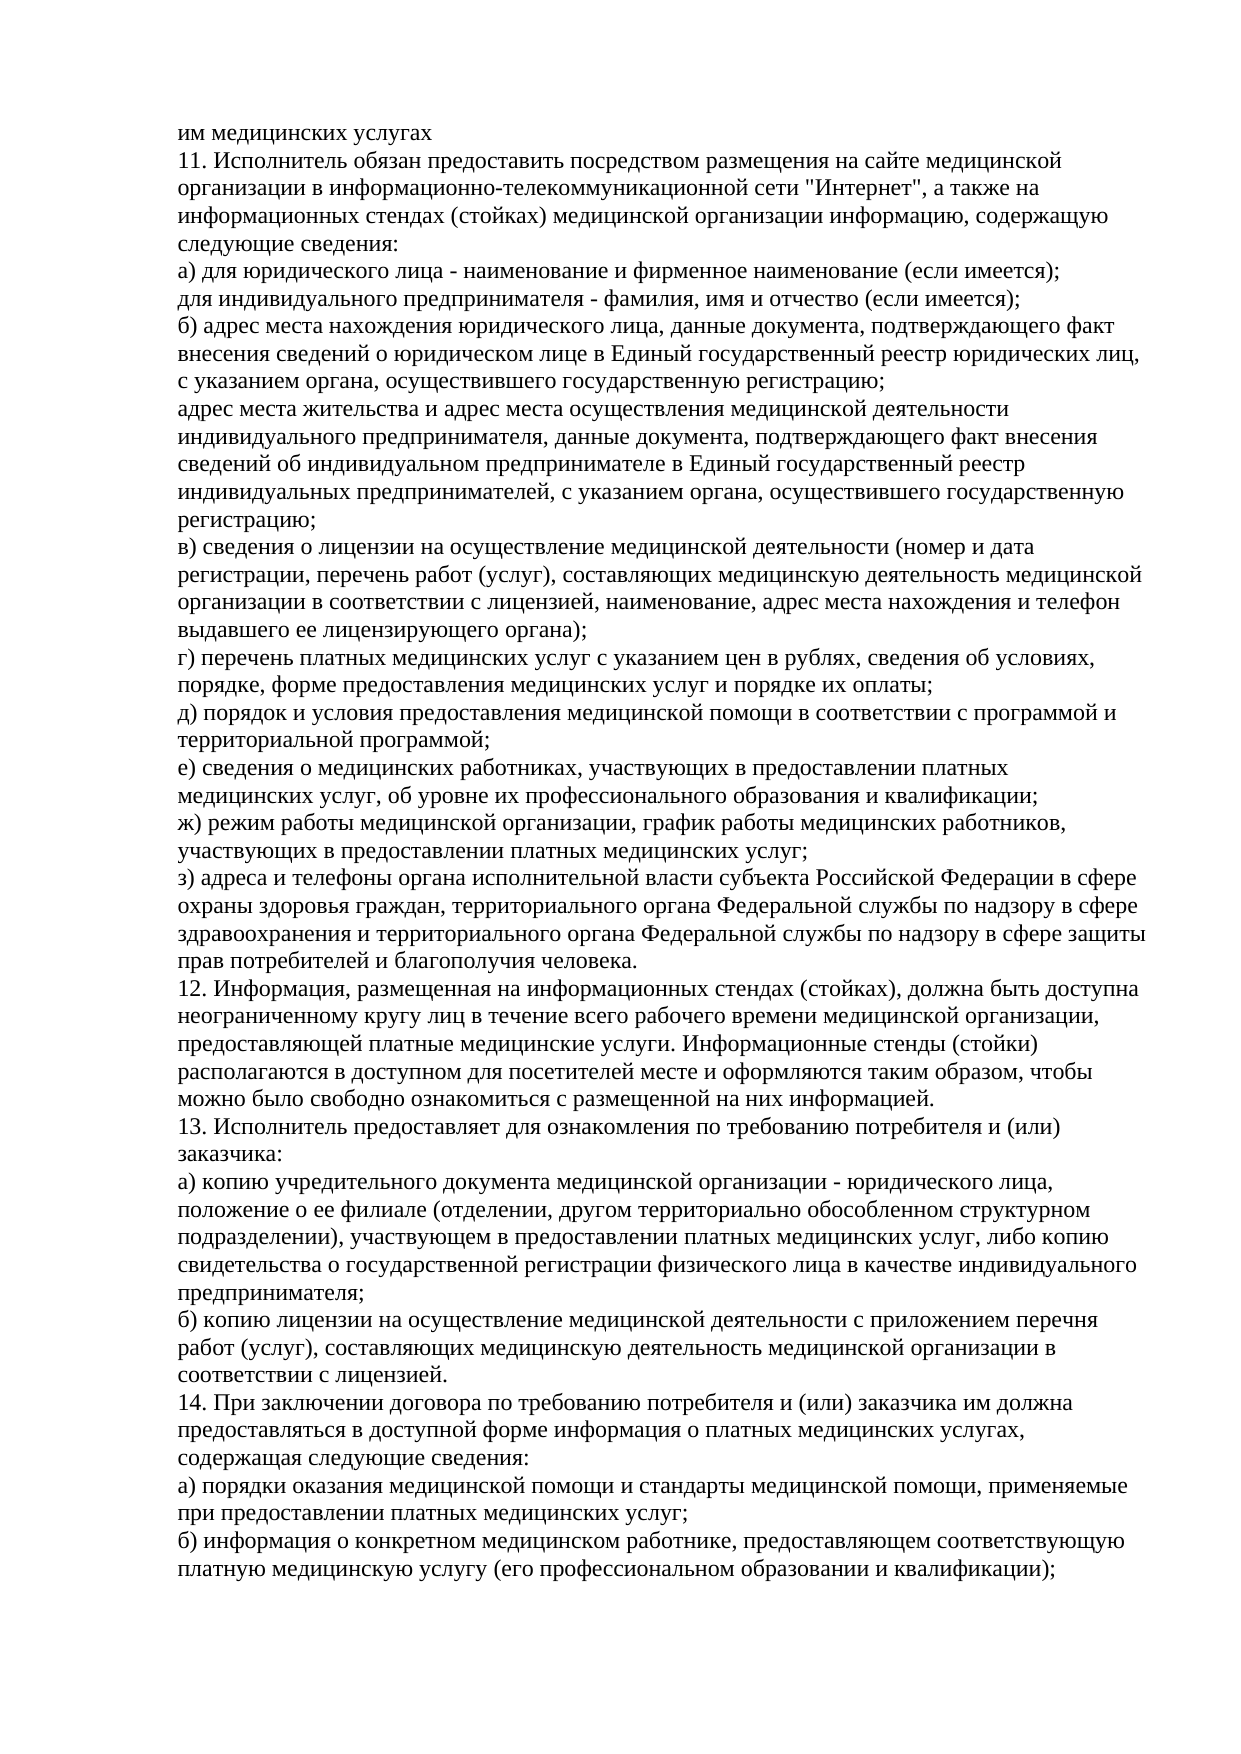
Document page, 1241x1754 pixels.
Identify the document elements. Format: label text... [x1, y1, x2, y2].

text з) адреса и телефоны органа исполнительной власти субъекта Российской Федерации в сфере охраны здоровья граждан, территориального органа Федеральной службы по надзору в сфере здравоохранения и территориального органа Федеральной службы по надзору в сфере защиты прав потребителей и благополучия человека. [177, 863, 1152, 974]
text для индивидуального предпринимателя - фамилия, имя и отчество (если имеется); [177, 284, 1152, 311]
text г) перечень платных медицинских услуг с указанием цен в рублях, сведения об условиях, порядке, форме предоставления медицинских услуг и порядке их оплаты; [177, 643, 1152, 698]
text 12. Информация, размещенная на информационных стендах (стойках), должна быть доступна неограниченному кругу лиц в течение всего рабочего времени медицинской организации, предоставляющей платные медицинские услуги. Информационные стенды (стойки) располагаются в доступном для посетителей месте и оформляются таким образом, чтобы можно было свободно ознакомиться с размещенной на них информацией. [177, 974, 1152, 1112]
text адрес места жительства и адрес места осуществления медицинской деятельности индивидуального предпринимателя, данные документа, подтверждающего факт внесения сведений об индивидуальном предпринимателе в Единый государственный реестр индивидуальных предпринимателей, с указанием органа, осуществившего государственную регистрацию; [177, 394, 1152, 532]
text б) копию лицензии на осуществление медицинской деятельности с приложением перечня работ (услуг), составляющих медицинскую деятельность медицинской организации в соответствии с лицензией. [177, 1305, 1152, 1388]
text б) адрес места нахождения юридического лица, данные документа, подтверждающего факт внесения сведений о юридическом лице в Единый государственный реестр юридических лиц, с указанием органа, осуществившего государственную регистрацию; [177, 311, 1152, 394]
text 11. Исполнитель обязан предоставить посредством размещения на сайте медицинской организации в информационно-телекоммуникационной сети "Интернет", а также на информационных стендах (стойках) медицинской организации информацию, содержащую следующие сведения: [177, 146, 1152, 256]
text а) порядки оказания медицинской помощи и стандарты медицинской помощи, применяемые при предоставлении платных медицинских услуг; [177, 1471, 1152, 1526]
text е) сведения о медицинских работниках, участвующих в предоставлении платных медицинских услуг, об уровне их профессионального образования и квалификации; [177, 753, 1152, 808]
text им медицинских услугах [177, 118, 1152, 146]
text 13. Исполнитель предоставляет для ознакомления по требованию потребителя и (или) заказчика: [177, 1112, 1152, 1167]
text в) сведения о лицензии на осуществление медицинской деятельности (номер и дата регистрации, перечень работ (услуг), составляющих медицинскую деятельность медицинской организации в соответствии с лицензией, наименование, адрес места нахождения и телефон выдавшего ее лицензирующего органа); [177, 532, 1152, 643]
text а) для юридического лица - наименование и фирменное наименование (если имеется); [177, 256, 1152, 284]
text б) информация о конкретном медицинском работнике, предоставляющем соответствующую платную медицинскую услугу (его профессиональном образовании и квалификации); [177, 1526, 1152, 1581]
text ж) режим работы медицинской организации, график работы медицинских работников, участвующих в предоставлении платных медицинских услуг; [177, 808, 1152, 863]
text д) порядок и условия предоставления медицинской помощи в соответствии с программой и территориальной программой; [177, 698, 1152, 753]
text 14. При заключении договора по требованию потребителя и (или) заказчика им должна предоставляться в доступной форме информация о платных медицинских услугах, содержащая следующие сведения: [177, 1388, 1152, 1471]
text а) копию учредительного документа медицинской организации - юридического лица, положение о ее филиале (отделении, другом территориально обособленном структурном подразделении), участвующем в предоставлении платных медицинских услуг, либо копию свидетельства о государственной регистрации физического лица в качестве индивидуального предпринимателя; [177, 1167, 1152, 1305]
